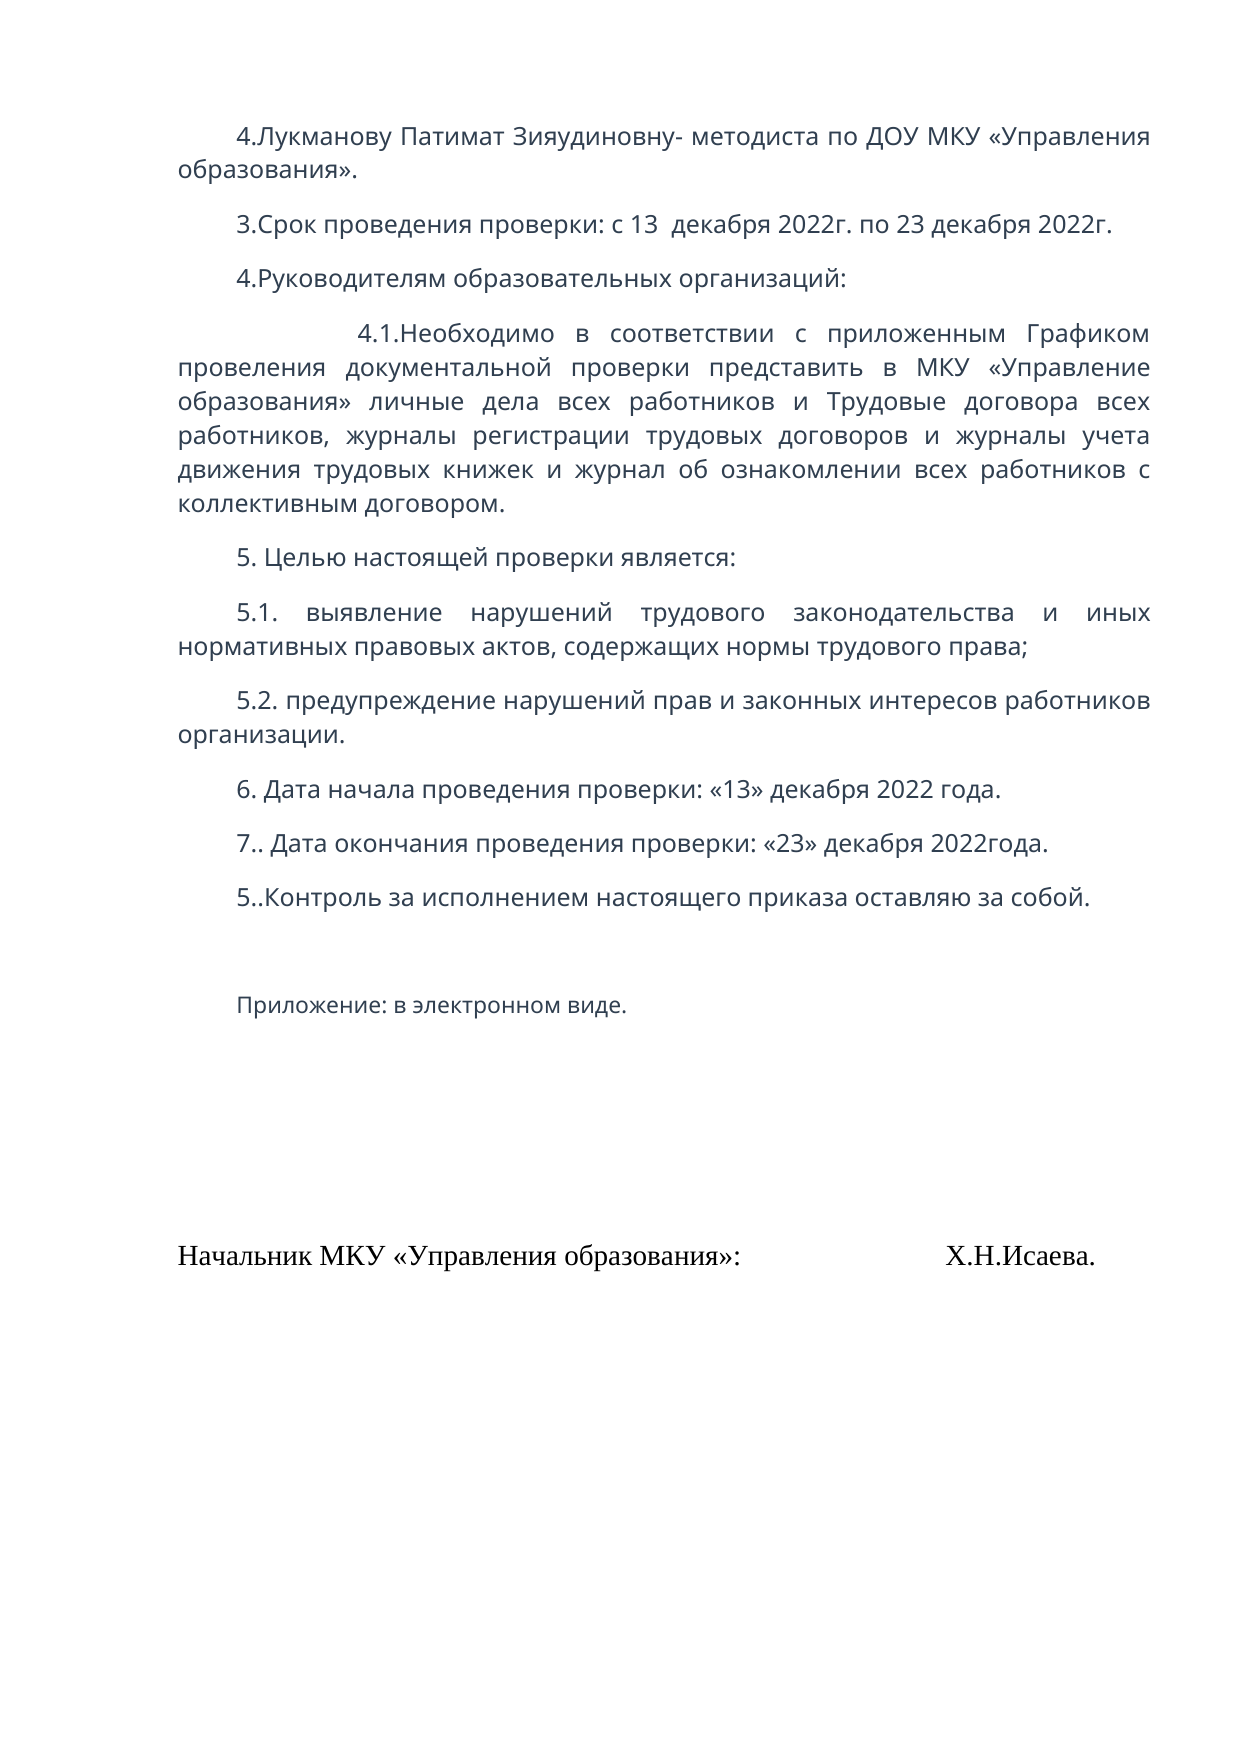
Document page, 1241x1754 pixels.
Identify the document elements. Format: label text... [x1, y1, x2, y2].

text Приложение: в электронном виде. [177, 989, 1152, 1020]
text 5. Целью настоящей проверки является: [177, 540, 1152, 574]
text 3.Срок проведения проверки: с 13 декабря 2022г. по 23 декабря 2022г. [177, 207, 1152, 241]
text 5.2. предупреждение нарушений прав и законных интересов работников организации. [177, 683, 1152, 751]
text 7.. Дата окончания проведения проверки: «23» декабря 2022года. [177, 826, 1152, 860]
text 6. Дата начала проведения проверки: «13» декабря 2022 года. [177, 771, 1152, 805]
text 4.1.Необходимо в соответствии с приложенным Графиком провеления документальной проверки представить в МКУ «Управление образования» личные дела всех работников и Трудовые договора всех работников, журналы регистрации трудовых договоров и журналы учета движения трудовых книжек и журнал об ознакомлении всех работников с коллективным договором. [177, 315, 1152, 520]
text Начальник МКУ «Управления образования»: Х.Н.Исаева. [177, 1238, 1152, 1271]
text 4.Лукманову Патимат Зияудиновну- методиста по ДОУ МКУ «Управления образования». [177, 118, 1152, 186]
text 4.Руководителям образовательных организаций: [177, 261, 1152, 295]
text 5.1. выявление нарушений трудового законодательства и иных нормативных правовых актов, содержащих нормы трудового права; [177, 594, 1152, 662]
text 5..Контроль за исполнением настоящего приказа оставляю за собой. [177, 880, 1152, 914]
